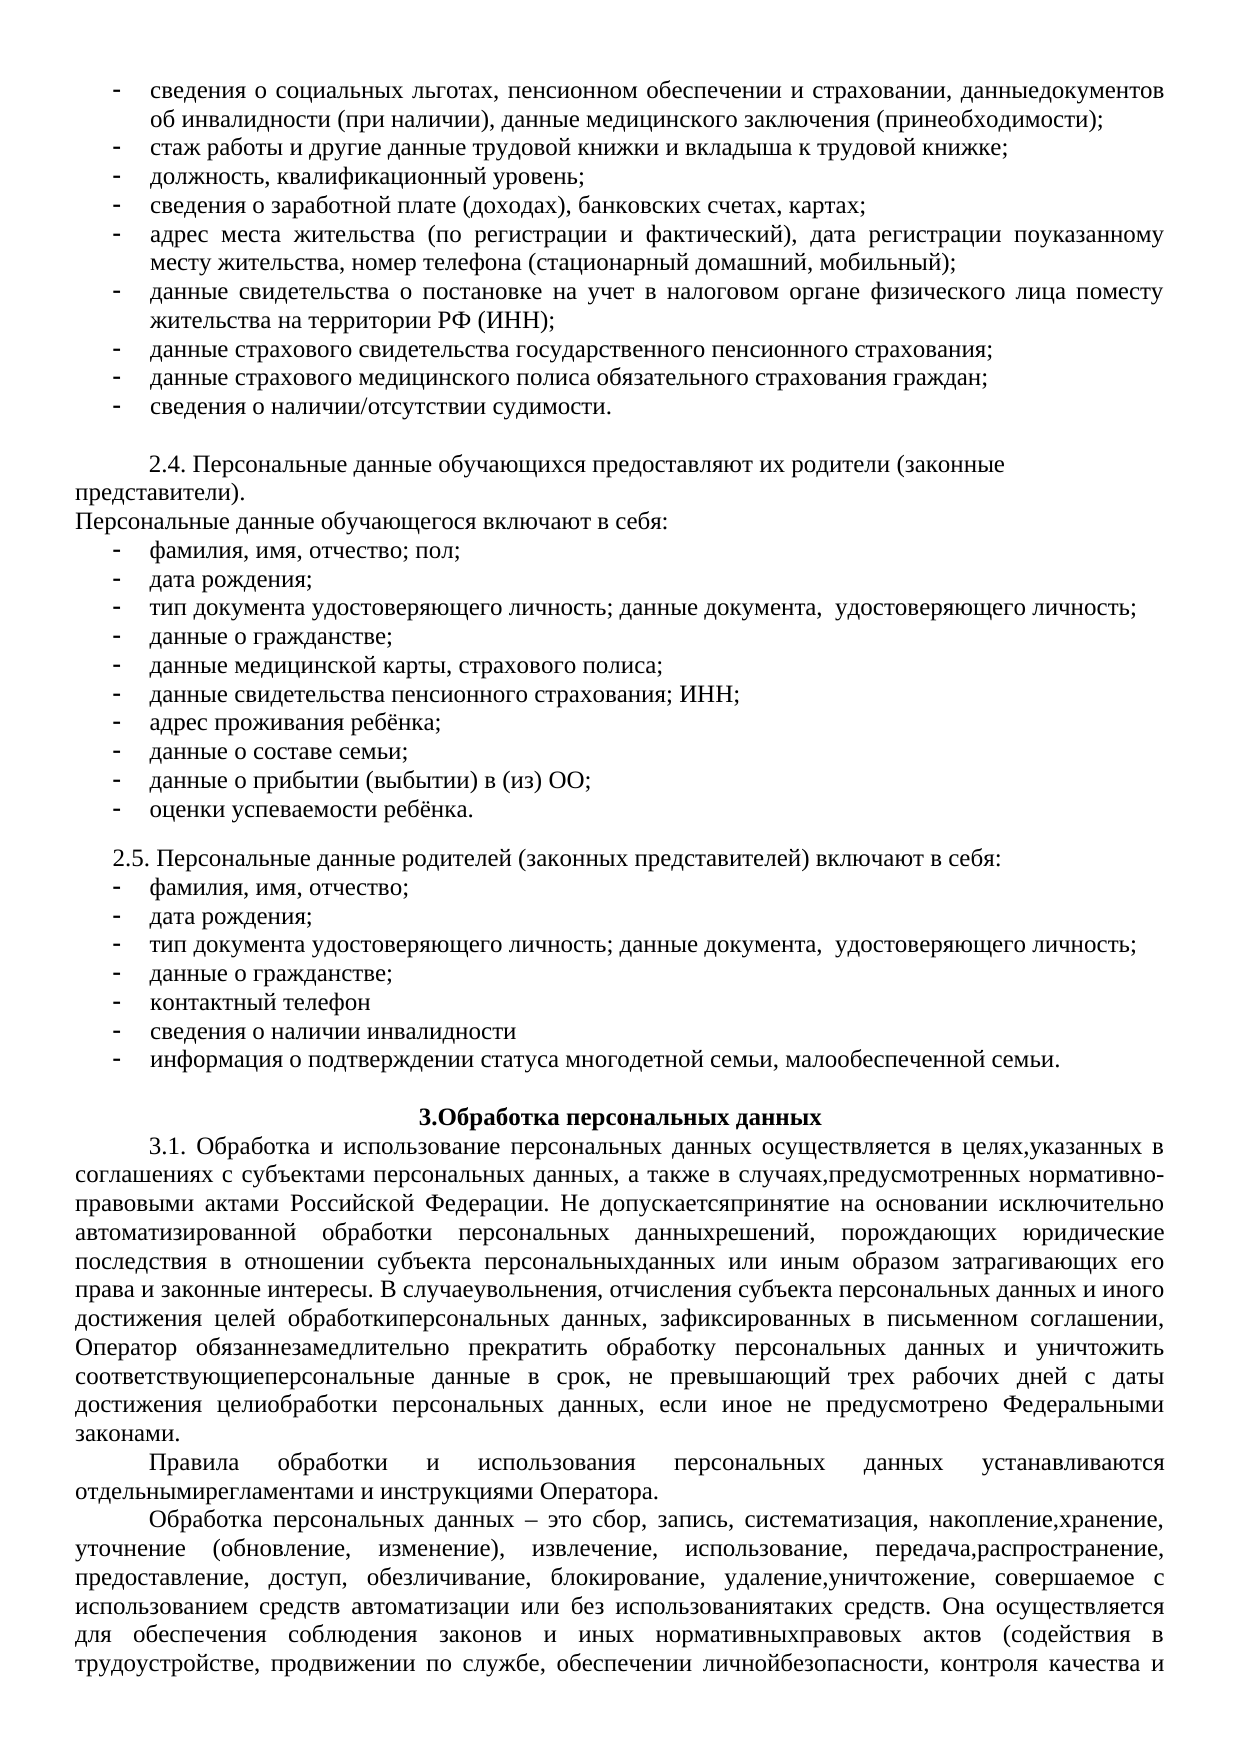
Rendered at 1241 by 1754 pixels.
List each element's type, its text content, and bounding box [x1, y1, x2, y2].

list данные страхового медицинского полиса обязательного страхования граждан; [112, 362, 1165, 391]
list информация о подтверждении статуса многодетной семьи, малообеспеченной семьи. [112, 1044, 1165, 1073]
list данные о прибытии (выбытии) в (из) ОО; [112, 765, 1165, 794]
text Правила обработки и использования персональных данных устанавливаются отдельнымирегламентами и инструкциями Оператора. [75, 1447, 1165, 1504]
list данные о гражданстве; [112, 958, 1165, 987]
list фамилия, имя, отчество; пол; [112, 535, 1165, 564]
text представители). [75, 477, 1165, 506]
text 2.5. Персональные данные родителей (законных представителей) включают в себя: [75, 843, 1165, 872]
list должность, квалификационный уровень; [112, 161, 1165, 190]
list сведения о наличии/отсутствии судимости. [112, 391, 1165, 420]
list сведения о заработной плате (доходах), банковских счетах, картах; [112, 190, 1165, 219]
list данные страхового свидетельства государственного пенсионного страхования; [112, 334, 1165, 362]
text 3.Обработка персональных данных [75, 1102, 1165, 1131]
list стаж работы и другие данные трудовой книжки и вкладыша к трудовой книжке; [112, 132, 1165, 161]
list сведения о наличии инвалидности [112, 1016, 1165, 1044]
list данные о гражданстве; [112, 621, 1165, 650]
list адрес проживания ребёнка; [112, 707, 1165, 736]
list фамилия, имя, отчество; [112, 872, 1165, 901]
list дата рождения; [112, 564, 1165, 592]
list данные свидетельства о постановке на учет в налоговом органе физического лица поместу жительства на территории РФ (ИНН); [112, 276, 1165, 334]
list оценки успеваемости ребёнка. [112, 794, 1165, 822]
text 2.4. Персональные данные обучающихся предоставляют их родители (законные [75, 449, 1165, 477]
text Персональные данные обучающегося включают в себя: [75, 506, 1165, 535]
list данные о составе семьи; [112, 736, 1165, 765]
list тип документа удостоверяющего личность; данные документа, удостоверяющего личность; [112, 592, 1165, 621]
text 3.1. Обработка и использование персональных данных осуществляется в целях,указанных в соглашениях с субъектами персональных данных, а также в случаях,предусмотренных нормативно-правовыми актами Российской Федерации. Не допускаетсяпринятие на основании исключительно автоматизированной обработки персональных данныхрешений, порождающих юридические последствия в отношении субъекта персональныхданных или иным образом затрагивающих его права и законные интересы. В случаеувольнения, отчисления субъекта персональных данных и иного достижения целей обработкиперсональных данных, зафиксированных в письменном соглашении, Оператор обязаннезамедлительно прекратить обработку персональных данных и уничтожить соответствующиеперсональные данные в срок, не превышающий трех рабочих дней с даты достижения целиобработки персональных данных, если иное не предусмотрено Федеральными законами. [75, 1131, 1165, 1447]
list данные свидетельства пенсионного страхования; ИНН; [112, 679, 1165, 707]
list дата рождения; [112, 901, 1165, 929]
list сведения о социальных льготах, пенсионном обеспечении и страховании, данныедокументов об инвалидности (при наличии), данные медицинского заключения (принеобходимости); [112, 75, 1165, 132]
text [75, 1504, 1165, 1677]
list данные медицинской карты, страхового полиса; [112, 650, 1165, 679]
list контактный телефон [112, 987, 1165, 1016]
list тип документа удостоверяющего личность; данные документа, удостоверяющего личность; [112, 929, 1165, 958]
list адрес места жительства (по регистрации и фактический), дата регистрации поуказанному месту жительства, номер телефона (стационарный домашний, мобильный); [112, 219, 1165, 276]
